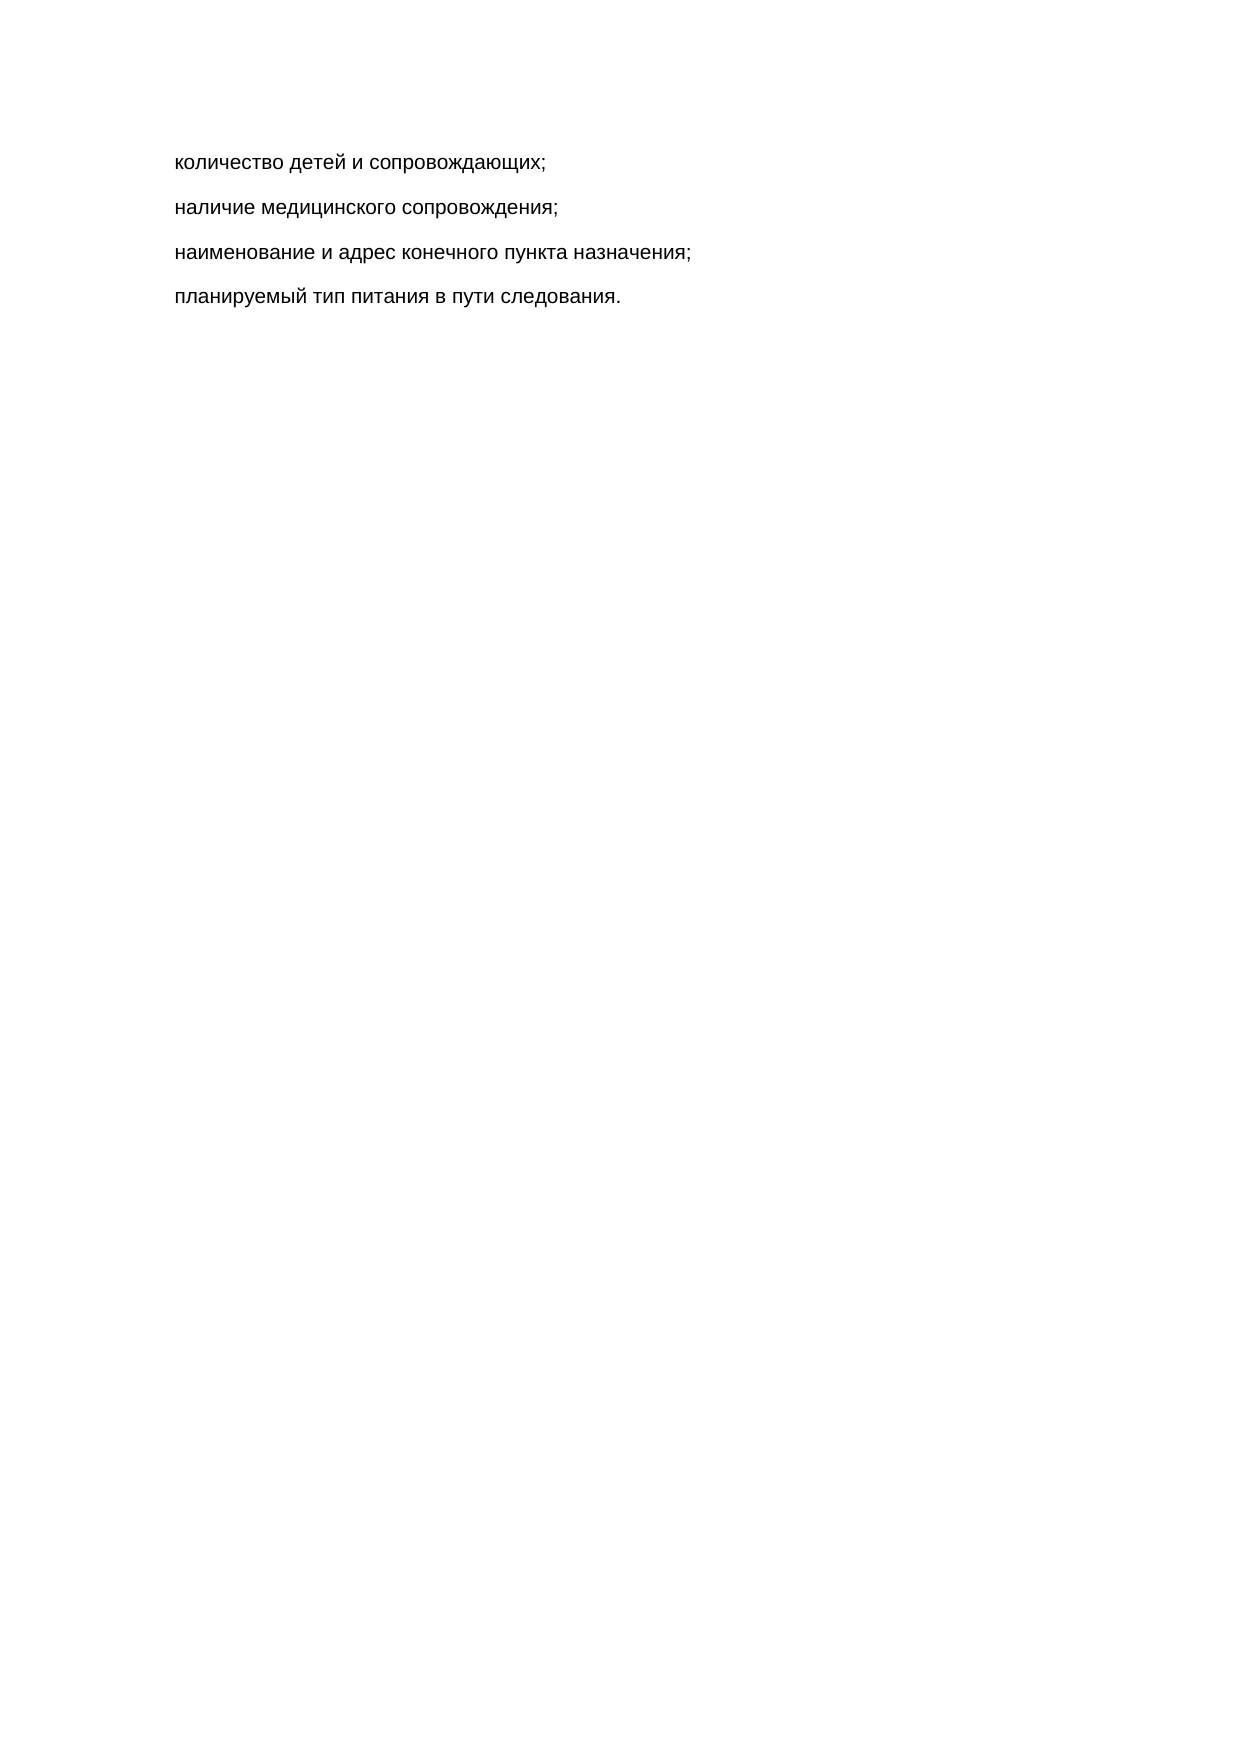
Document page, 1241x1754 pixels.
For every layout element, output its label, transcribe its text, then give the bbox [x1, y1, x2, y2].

text наименование и адрес конечного пункта назначения; [118, 239, 1181, 263]
text планируемый тип питания в пути следования. [118, 284, 1181, 308]
text наличие медицинского сопровождения; [118, 195, 1181, 219]
text количество детей и сопровождающих; [118, 150, 1181, 174]
